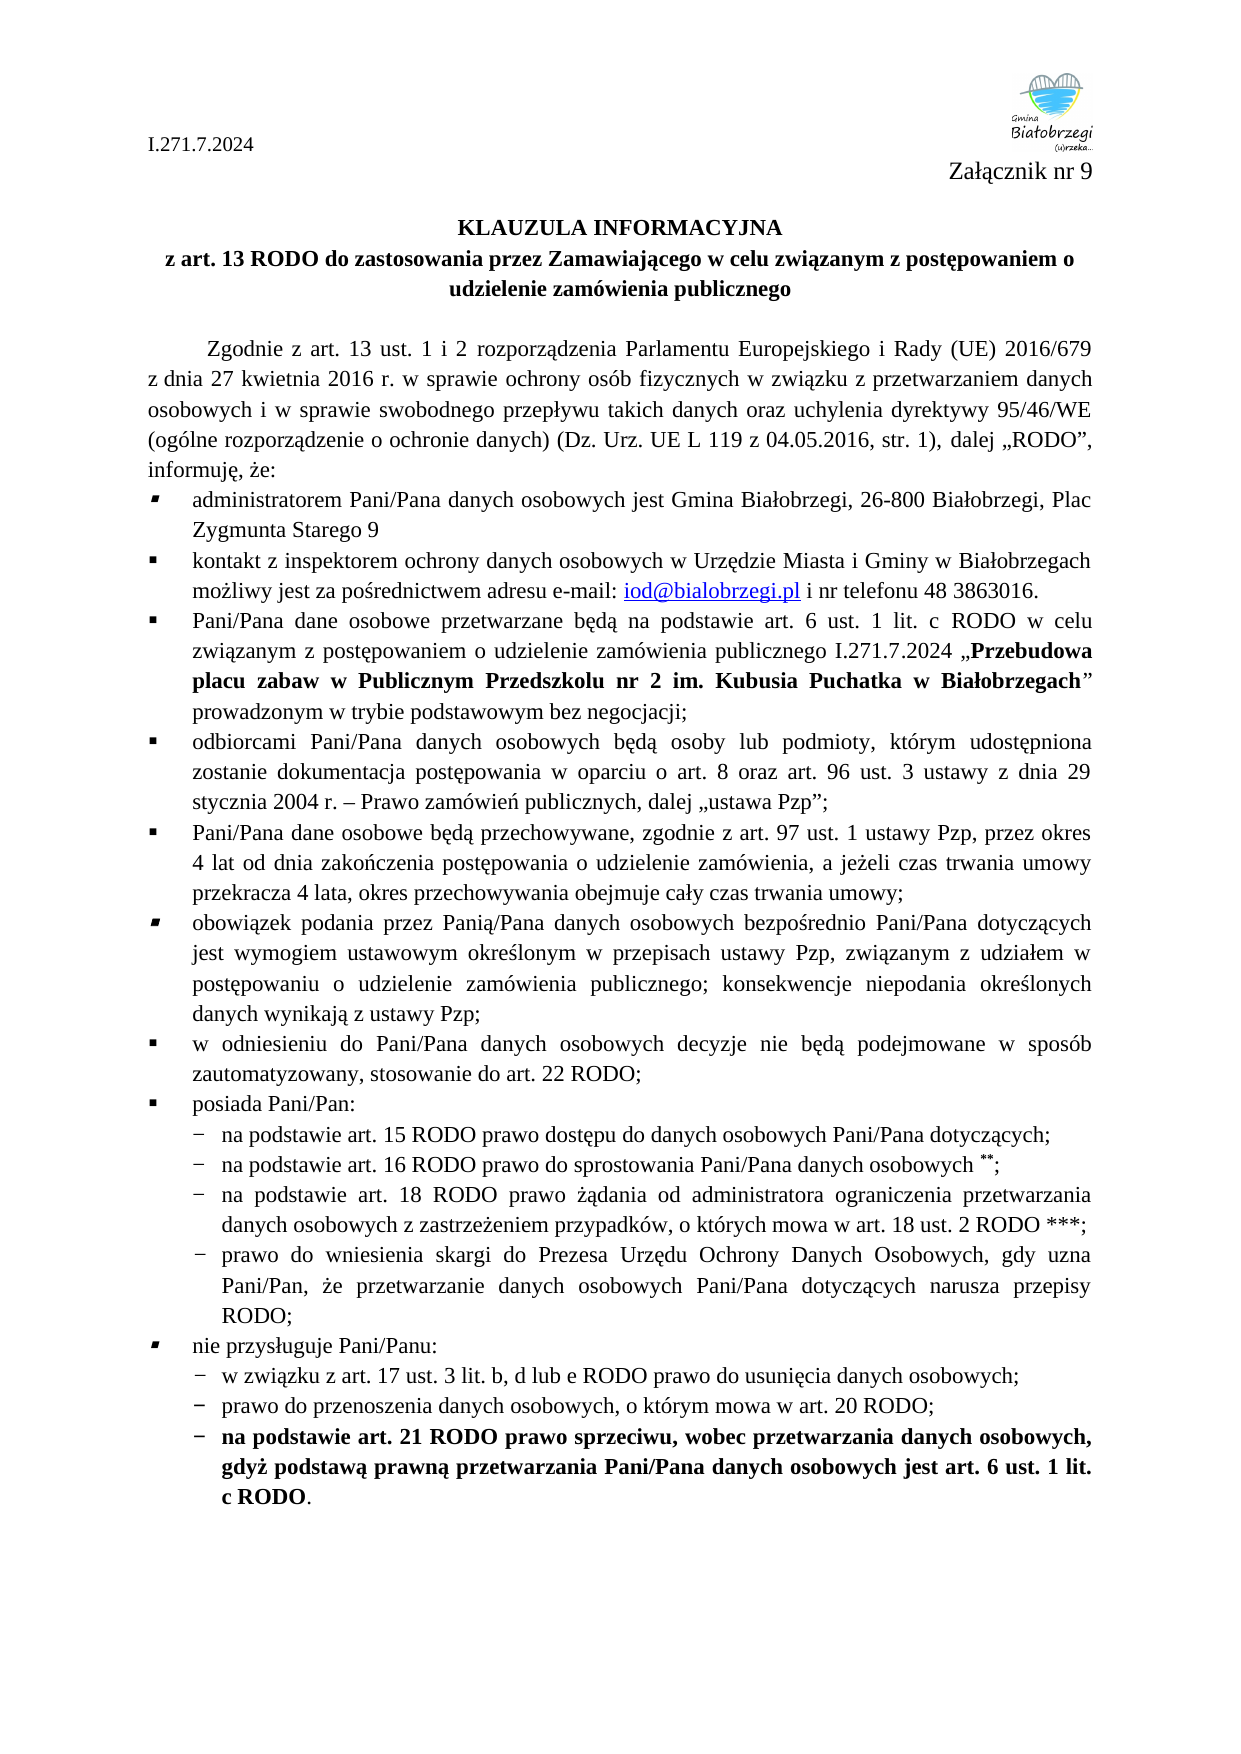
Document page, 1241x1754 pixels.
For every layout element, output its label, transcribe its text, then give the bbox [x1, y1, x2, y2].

list Pani/Pana dane osobowe przetwarzane będą na podstawie art. 6 ust. 1 lit. c RODO w celu związanym z postępowaniem o udzielenie zamówienia publicznego I.271.7.2024 „Przebudowa placu zabaw w Publicznym Przedszkolu nr 2 im. Kubusia Puchatka w Białobrzegach” prowadzonym w trybie podstawowym bez negocjacji; [148, 607, 1093, 724]
list kontakt z inspektorem ochrony danych osobowych w Urzędzie Miasta i Gminy w Białobrzegach możliwy jest za pośrednictwem adresu e-mail: iod@bialobrzegi.pl i nr telefonu 48 3863016. [148, 547, 1093, 603]
list posiada Pani/Pan: [148, 1090, 1093, 1117]
text Załącznik nr 9 [148, 156, 1093, 185]
list na podstawie art. 21 RODO prawo sprzeciwu, wobec przetwarzania danych osobowych, gdyż podstawą prawną przetwarzania Pani/Pana danych osobowych jest art. 6 ust. 1 lit. c RODO. [192, 1423, 1093, 1509]
list prawo do przenoszenia danych osobowych, o którym mowa w art. 20 RODO; [192, 1392, 1093, 1419]
list administratorem Pani/Pana danych osobowych jest Gmina Białobrzegi, 26-800 Białobrzegi, Plac Zygmunta Starego 9 [148, 486, 1093, 543]
list w związku z art. 17 ust. 3 lit. b, d lub e RODO prawo do usunięcia danych osobowych; [192, 1362, 1093, 1389]
list Pani/Pana dane osobowe będą przechowywane, zgodnie z art. 97 ust. 1 ustawy Pzp, przez okres 4 lat od dnia zakończenia postępowania o udzielenie zamówienia, a jeżeli czas trwania umowy przekracza 4 lata, okres przechowywania obejmuje cały czas trwania umowy; [148, 818, 1093, 905]
text z art. 13 RODO do zastosowania przez Zamawiającego w celu związanym z postępowaniem o udzielenie zamówienia publicznego [148, 244, 1093, 301]
list na podstawie art. 16 RODO prawo do sprostowania Pani/Pana danych osobowych **; [192, 1151, 1093, 1177]
text Zgodnie z art. 13 ust. 1 i 2 rozporządzenia Parlamentu Europejskiego i Rady (UE) 2016/679 z dnia 27 kwietnia 2016 r. w sprawie ochrony osób fizycznych w związku z przetwarzaniem danych osobowych i w sprawie swobodnego przepływu takich danych oraz uchylenia dyrektywy 95/46/WE (ogólne rozporządzenie o ochronie danych) (Dz. Urz. UE L 119 z 04.05.2016, str. 1), dalej „RODO”, informuję, że: [148, 335, 1093, 482]
text KLAUZULA INFORMACYJNA [148, 214, 1093, 241]
picture [1012, 73, 1093, 152]
list nie przysługuje Pani/Panu: [148, 1332, 1093, 1358]
list na podstawie art. 18 RODO prawo żądania od administratora ograniczenia przetwarzania danych osobowych z zastrzeżeniem przypadków, o których mowa w art. 18 ust. 2 RODO ***; [192, 1181, 1093, 1238]
list w odniesieniu do Pani/Pana danych osobowych decyzje nie będą podejmowane w sposób zautomatyzowany, stosowanie do art. 22 RODO; [148, 1030, 1093, 1087]
list prawo do wniesienia skargi do Prezesa Urzędu Ochrony Danych Osobowych, gdy uzna Pani/Pan, że przetwarzanie danych osobowych Pani/Pana dotyczących narusza przepisy RODO; [192, 1241, 1093, 1328]
list na podstawie art. 15 RODO prawo dostępu do danych osobowych Pani/Pana dotyczących; [192, 1121, 1093, 1147]
list obowiązek podania przez Panią/Pana danych osobowych bezpośrednio Pani/Pana dotyczących jest wymogiem ustawowym określonym w przepisach ustawy Pzp, związanym z udziałem w postępowaniu o udzielenie zamówienia publicznego; konsekwencje niepodania określonych danych wynikają z ustawy Pzp; [148, 909, 1093, 1026]
list odbiorcami Pani/Pana danych osobowych będą osoby lub podmioty, którym udostępniona zostanie dokumentacja postępowania w oparciu o art. 8 oraz art. 96 ust. 3 ustawy z dnia 29 stycznia 2004 r. – Prawo zamówień publicznych, dalej „ustawa Pzp”; [148, 728, 1093, 815]
